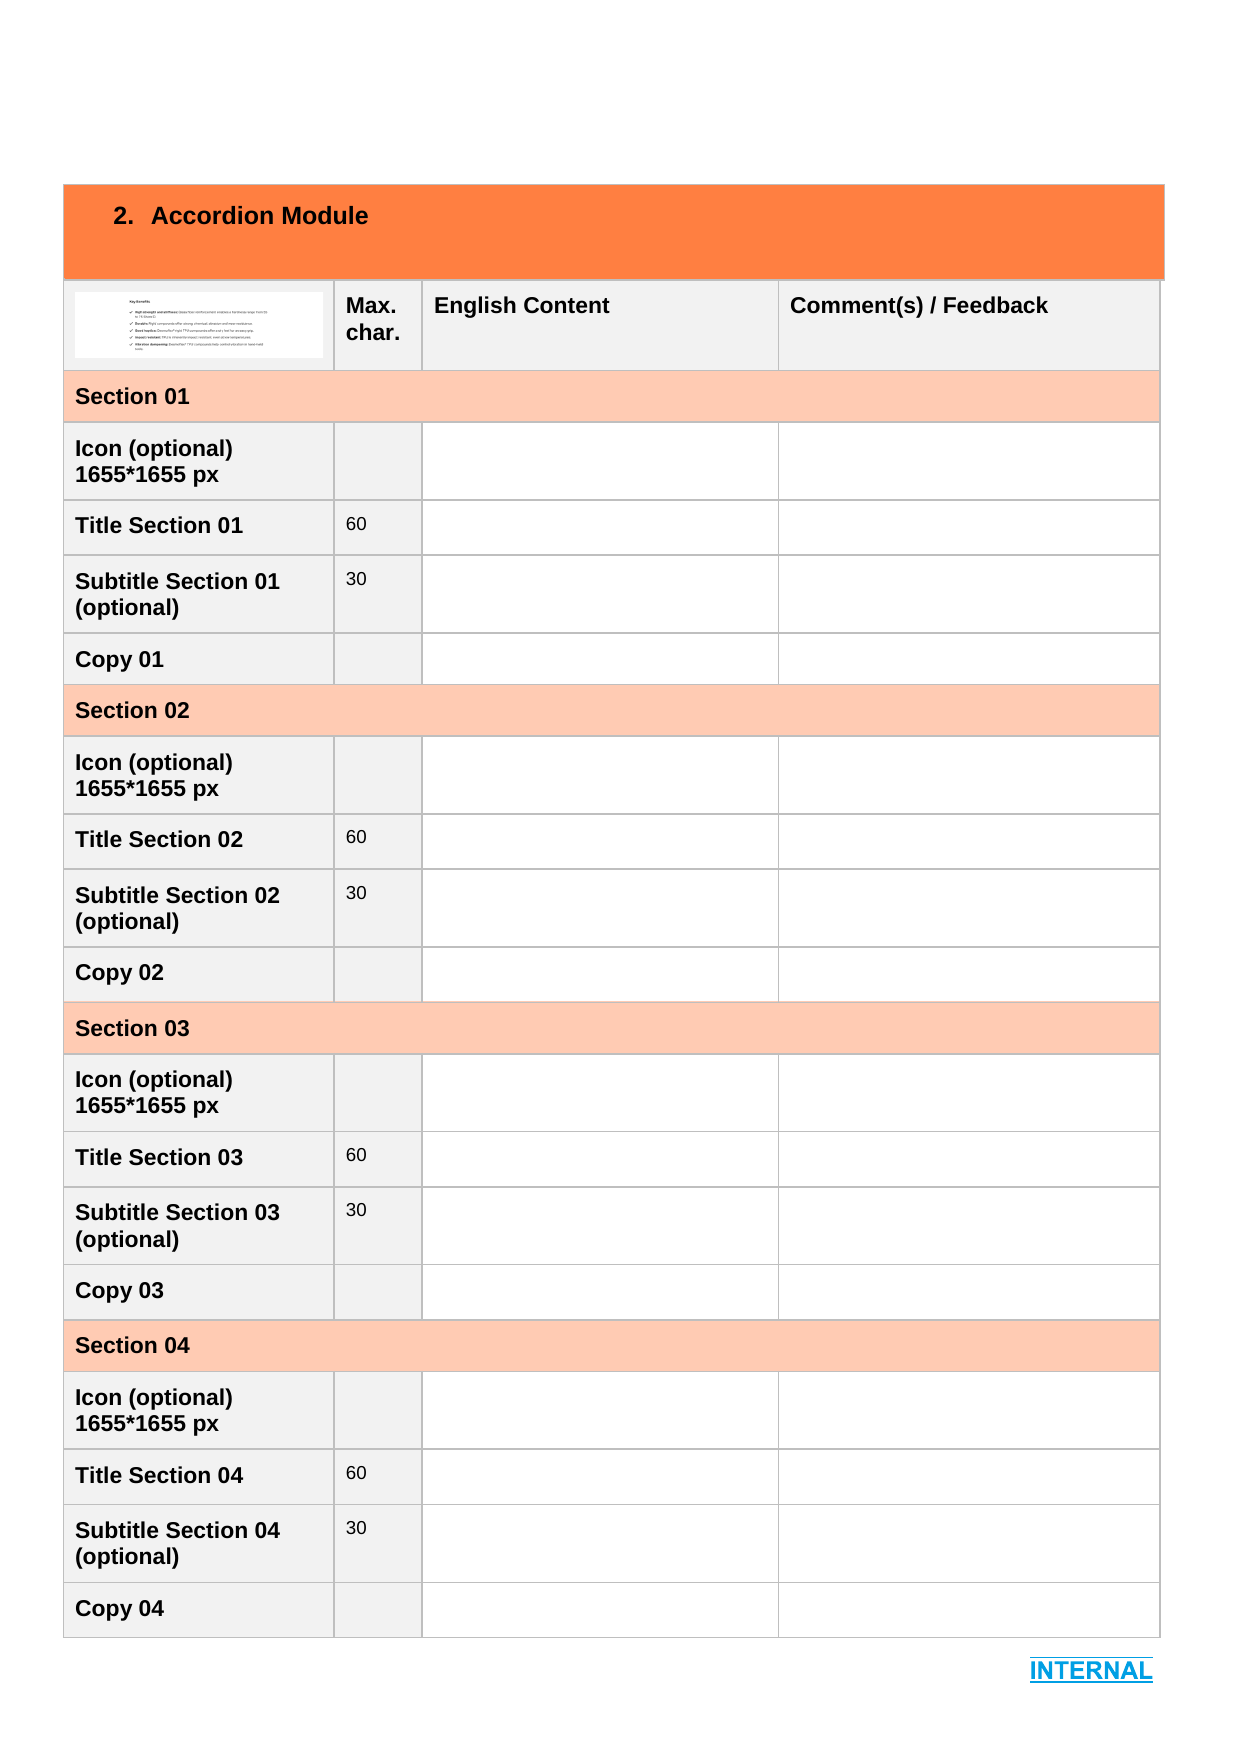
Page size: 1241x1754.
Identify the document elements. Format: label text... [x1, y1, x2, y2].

table_cell Copy 03 [64, 1265, 333, 1319]
table_cell [779, 1450, 1159, 1504]
table_cell [335, 737, 421, 813]
table_cell [423, 1583, 778, 1637]
table_cell [423, 1505, 778, 1581]
table_cell Title Section 03 [64, 1132, 333, 1186]
table_cell Section 03 [64, 1003, 1159, 1053]
table_cell [335, 1055, 421, 1131]
table_cell Title Section 04 [64, 1450, 333, 1504]
table_cell [335, 1372, 421, 1448]
table_cell 60 [335, 1450, 421, 1504]
table_cell [779, 423, 1159, 499]
table_cell [423, 423, 778, 499]
table_cell [423, 1055, 778, 1131]
table_cell [423, 556, 778, 632]
table_cell 60 [335, 815, 421, 868]
table_cell [423, 815, 778, 868]
table_cell [779, 948, 1159, 1001]
table_cell [423, 737, 778, 813]
table_cell [779, 737, 1159, 813]
table_cell Section 04 [64, 1321, 1159, 1371]
table_cell Section 02 [64, 685, 1159, 735]
table_cell [335, 1583, 421, 1637]
table_cell Subtitle Section 02 (optional) [64, 870, 333, 946]
table_cell [335, 948, 421, 1001]
table_cell 30 [335, 870, 421, 946]
table_cell [335, 1265, 421, 1319]
table_cell [423, 1372, 778, 1448]
table_cell Icon (optional) 1655*1655 px [64, 423, 333, 499]
table_cell 30 [335, 1188, 421, 1264]
table_cell [779, 556, 1159, 632]
table_cell [423, 1450, 778, 1504]
table_cell Icon (optional) 1655*1655 px [64, 737, 333, 813]
table_cell [335, 423, 421, 499]
table_cell [779, 634, 1159, 684]
table_cell [423, 634, 778, 684]
table_cell Comment(s) / Feedback [779, 281, 1159, 370]
table_cell [335, 634, 421, 684]
table_cell [423, 1188, 778, 1264]
table_cell Icon (optional) 1655*1655 px [64, 1372, 333, 1448]
table_cell Copy 02 [64, 948, 333, 1001]
table_cell [779, 1372, 1159, 1448]
picture [75, 292, 324, 358]
table_cell 60 [335, 501, 421, 554]
table_cell [779, 1188, 1159, 1264]
table_cell [423, 501, 778, 554]
table_cell [779, 1132, 1159, 1186]
table_cell [423, 1132, 778, 1186]
table_cell Copy 01 [64, 634, 333, 684]
table_cell Title Section 01 [64, 501, 333, 554]
table_cell Copy 04 [64, 1583, 333, 1637]
table_cell Title Section 02 [64, 815, 333, 868]
table_cell 30 [335, 1505, 421, 1581]
table_cell [423, 1265, 778, 1319]
table_cell Subtitle Section 01 (optional) [64, 556, 333, 632]
table_cell [779, 1583, 1159, 1637]
table_cell 30 [335, 556, 421, 632]
table_cell [779, 1055, 1159, 1131]
table_cell Icon (optional) 1655*1655 px [64, 1055, 333, 1131]
table_cell [423, 948, 778, 1001]
table_cell Max. char. [335, 281, 421, 370]
table_cell [64, 281, 333, 370]
table_cell 60 [335, 1132, 421, 1186]
table_cell English Content [423, 281, 778, 370]
table_cell Subtitle Section 04 (optional) [64, 1505, 333, 1581]
table_header Accordion Module [64, 185, 1164, 279]
table_cell [423, 870, 778, 946]
table_cell [779, 501, 1159, 554]
table_cell Subtitle Section 03 (optional) [64, 1188, 333, 1264]
table_cell [779, 1265, 1159, 1319]
table_cell [779, 815, 1159, 868]
table_cell [779, 1505, 1159, 1581]
table_cell Section 01 [64, 371, 1159, 421]
table_cell [779, 870, 1159, 946]
